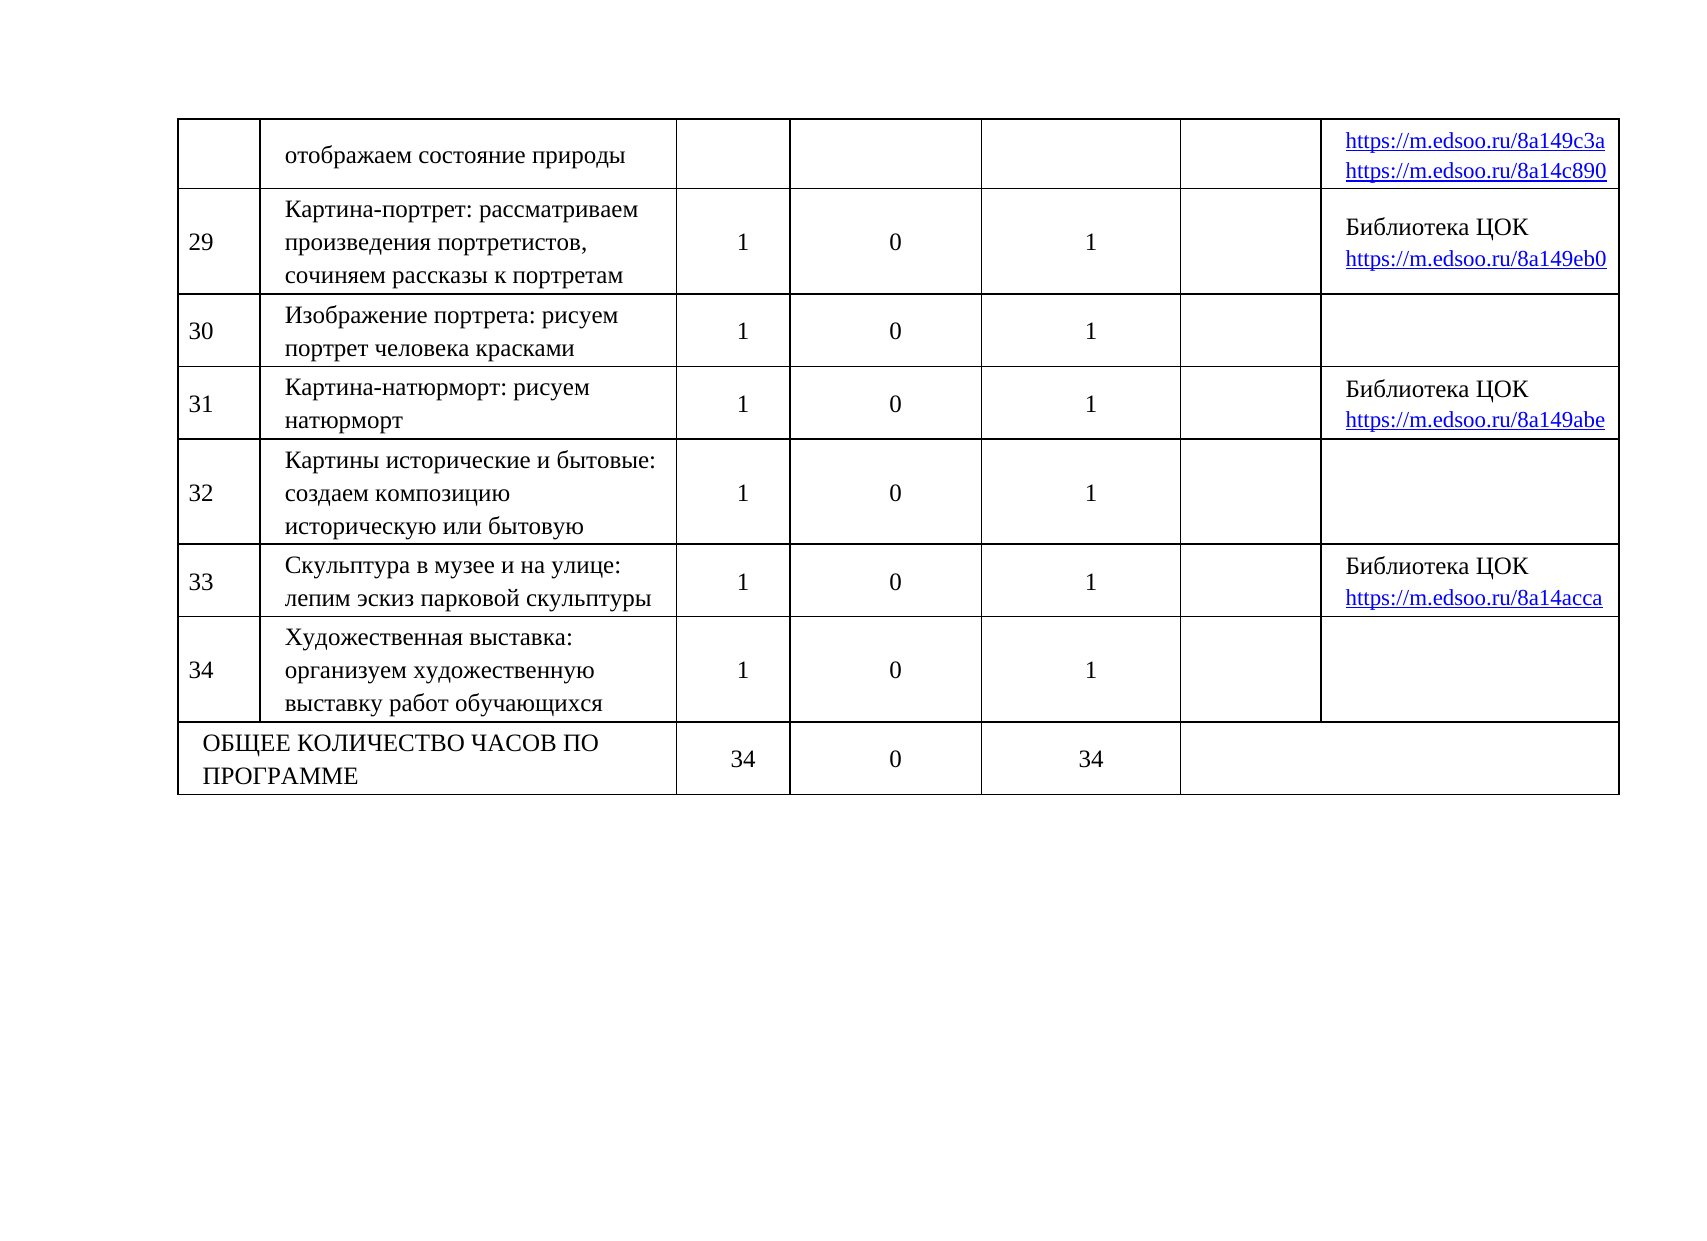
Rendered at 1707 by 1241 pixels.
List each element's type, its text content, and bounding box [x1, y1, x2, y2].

table_cell 1 [982, 617, 1180, 721]
table_cell Художественная выставка: организуем художественную выставку работ обучающихся [261, 617, 676, 721]
table_cell 0 [791, 367, 981, 438]
table_cell 1 [982, 295, 1180, 366]
table_cell 0 [791, 440, 981, 543]
table_cell [1181, 367, 1320, 438]
table_cell Библиотека ЦОК https://m.edsoo.ru/8a149eb0 [1322, 189, 1618, 293]
table_cell [1322, 617, 1618, 721]
table_cell 0 [791, 295, 981, 366]
table_cell 1 [677, 295, 789, 366]
table_cell [1181, 617, 1320, 721]
table_cell [1181, 120, 1320, 188]
table_cell 1 [677, 120, 789, 188]
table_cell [1322, 120, 1618, 188]
table_cell 1 [677, 440, 789, 543]
table_cell [1322, 440, 1618, 543]
table_cell 1 [677, 367, 789, 438]
table_cell 1 [982, 189, 1180, 293]
table_cell 34 [677, 723, 789, 793]
table_cell 0 [791, 545, 981, 616]
table_cell 1 [982, 120, 1180, 188]
table_cell 29 [179, 189, 259, 293]
table_cell 34 [179, 617, 259, 721]
table_cell 28 [179, 120, 259, 188]
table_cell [261, 120, 676, 188]
table_cell 0 [791, 617, 981, 721]
table_cell 1 [982, 440, 1180, 543]
table_cell 0 [791, 189, 981, 293]
table_cell Картины исторические и бытовые: создаем композицию историческую или бытовую [261, 440, 676, 543]
table_cell Картина-натюрморт: рисуем натюрморт [261, 367, 676, 438]
table_cell 1 [677, 617, 789, 721]
table_cell 32 [179, 440, 259, 543]
table_cell Картина-портрет: рассматриваем произведения портретистов, сочиняем рассказы к портретам [261, 189, 676, 293]
table_cell 1 [677, 189, 789, 293]
table_cell [1181, 723, 1618, 793]
table_cell [1322, 295, 1618, 366]
table_cell 1 [982, 545, 1180, 616]
table_cell ОБЩЕЕ КОЛИЧЕСТВО ЧАСОВ ПО ПРОГРАММЕ [179, 723, 676, 793]
table_cell 0 [791, 120, 981, 188]
table_cell 30 [179, 295, 259, 366]
table_cell 0 [791, 723, 981, 793]
table_cell Изображение портрета: рисуем портрет человека красками [261, 295, 676, 366]
table_cell 1 [677, 545, 789, 616]
table_cell 31 [179, 367, 259, 438]
table_cell [1181, 545, 1320, 616]
table_cell [1181, 295, 1320, 366]
table_cell Библиотека ЦОК https://m.edsoo.ru/8a149abe [1322, 367, 1618, 438]
table_cell Скульптура в музее и на улице: лепим эскиз парковой скульптуры [261, 545, 676, 616]
table_cell 1 [982, 367, 1180, 438]
table_cell 33 [179, 545, 259, 616]
table_cell Библиотека ЦОК https://m.edsoo.ru/8a14acca [1322, 545, 1618, 616]
table_cell [1181, 189, 1320, 293]
table_cell 34 [982, 723, 1180, 793]
table_cell [1181, 440, 1320, 543]
